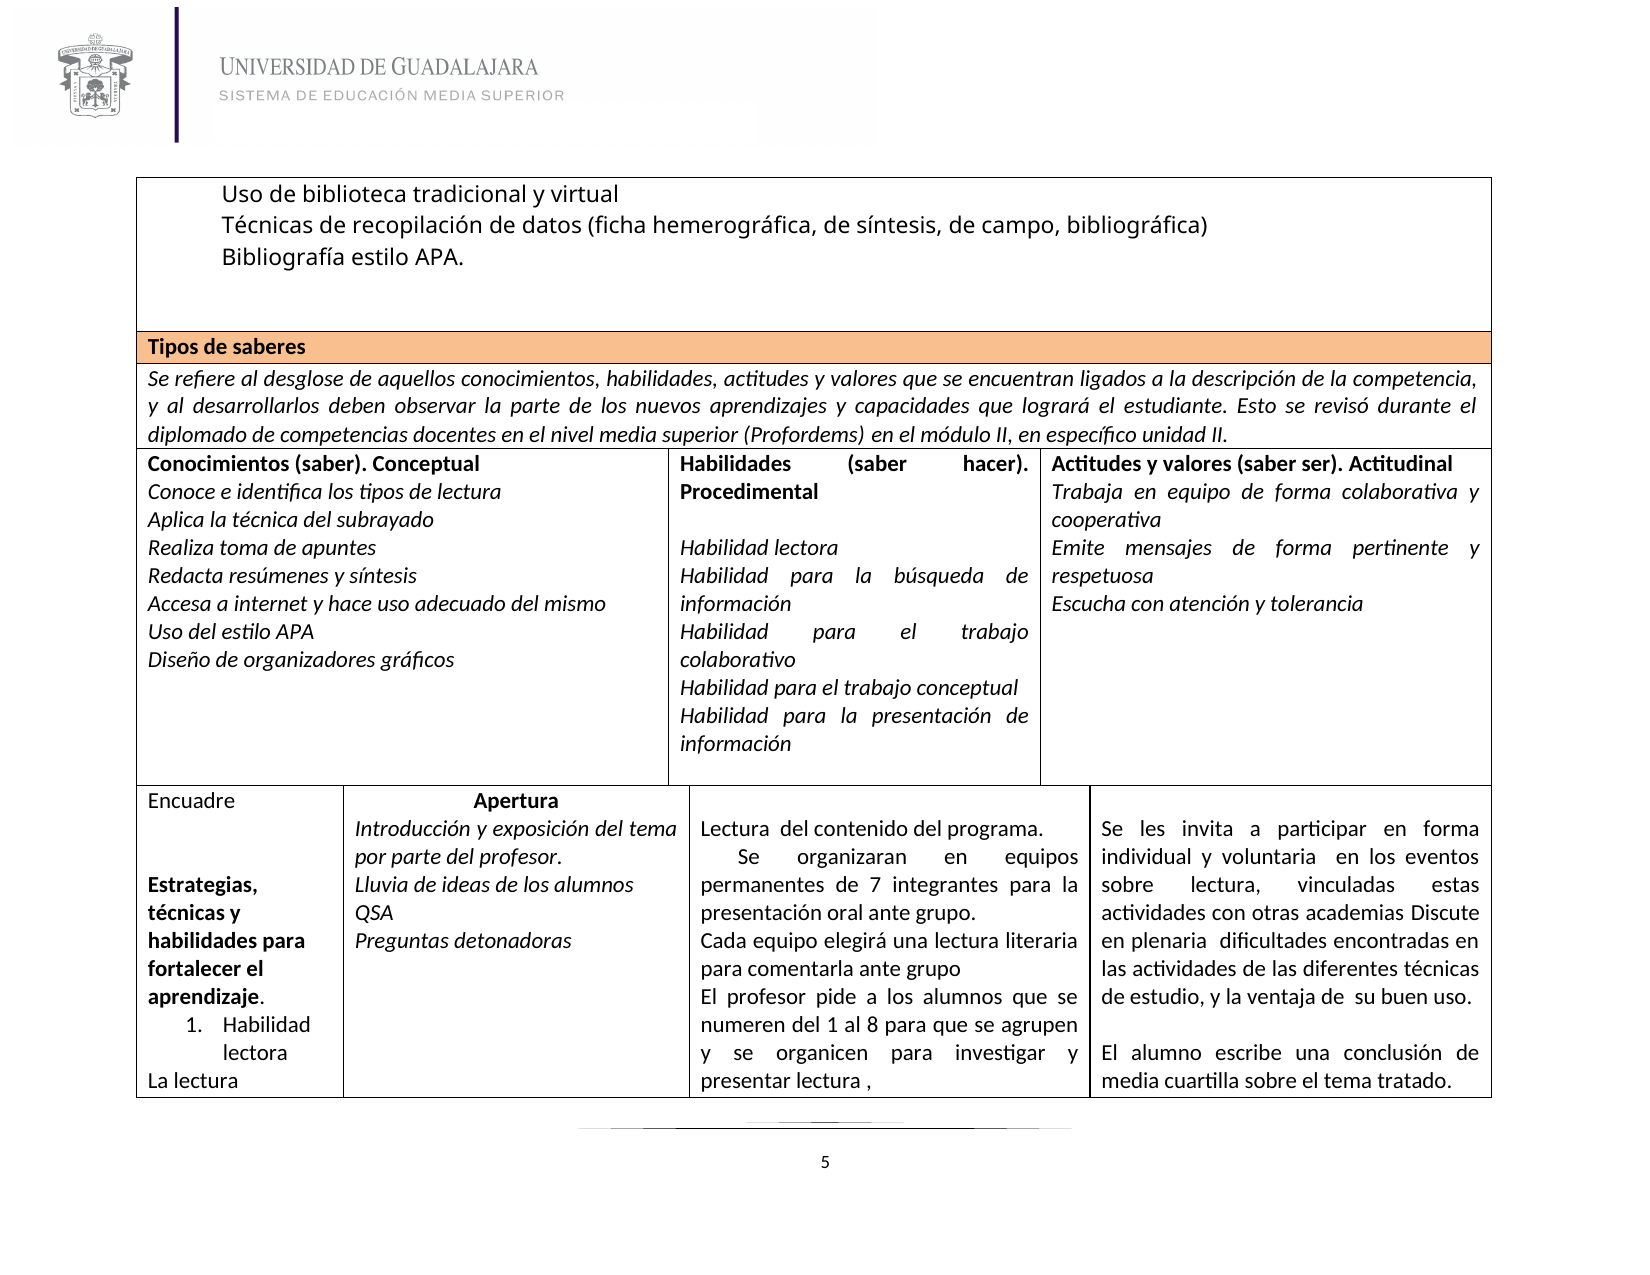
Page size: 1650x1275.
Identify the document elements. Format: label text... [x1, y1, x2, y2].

table_cell Apertura Introducción y exposición del tema por parte del profesor. Lluvia de ideas de los alumnos QSA Preguntas detonadoras [344, 786, 689, 1097]
table_cell Habilidades (saber hacer). Procedimental Habilidad lectora Habilidad para la búsqueda de información Habilidad para el trabajo colaborativo Habilidad para el trabajo conceptual Habilidad para la presentación de información [669, 449, 1040, 785]
table_cell Actitudes y valores (saber ser). Actitudinal Trabaja en equipo de forma colaborativa y cooperativa Emite mensajes de forma pertinente y respetuosa Escucha con atención y tolerancia [1041, 449, 1491, 785]
table_cell Tipos de saberes [137, 332, 1491, 363]
table_cell Conocimientos (saber). Conceptual Conoce e identifica los tipos de lectura Aplica la técnica del subrayado Realiza toma de apuntes Redacta resúmenes y síntesis Accesa a internet y hace uso adecuado del mismo Uso del estilo APA Diseño de organizadores gráficos [137, 449, 668, 785]
table_cell Se refiere al desglose de aquellos conocimientos, habilidades, actitudes y valores que se encuentran ligados a la descripción de la competencia, y al desarrollarlos deben observar la parte de los nuevos aprendizajes y capacidades que logrará el estudiante. Esto se revisó durante el diplomado de competencias docentes en el nivel media superior (Profordems) en el módulo II, en específico unidad II. [137, 364, 1491, 448]
picture [14, 7, 879, 146]
